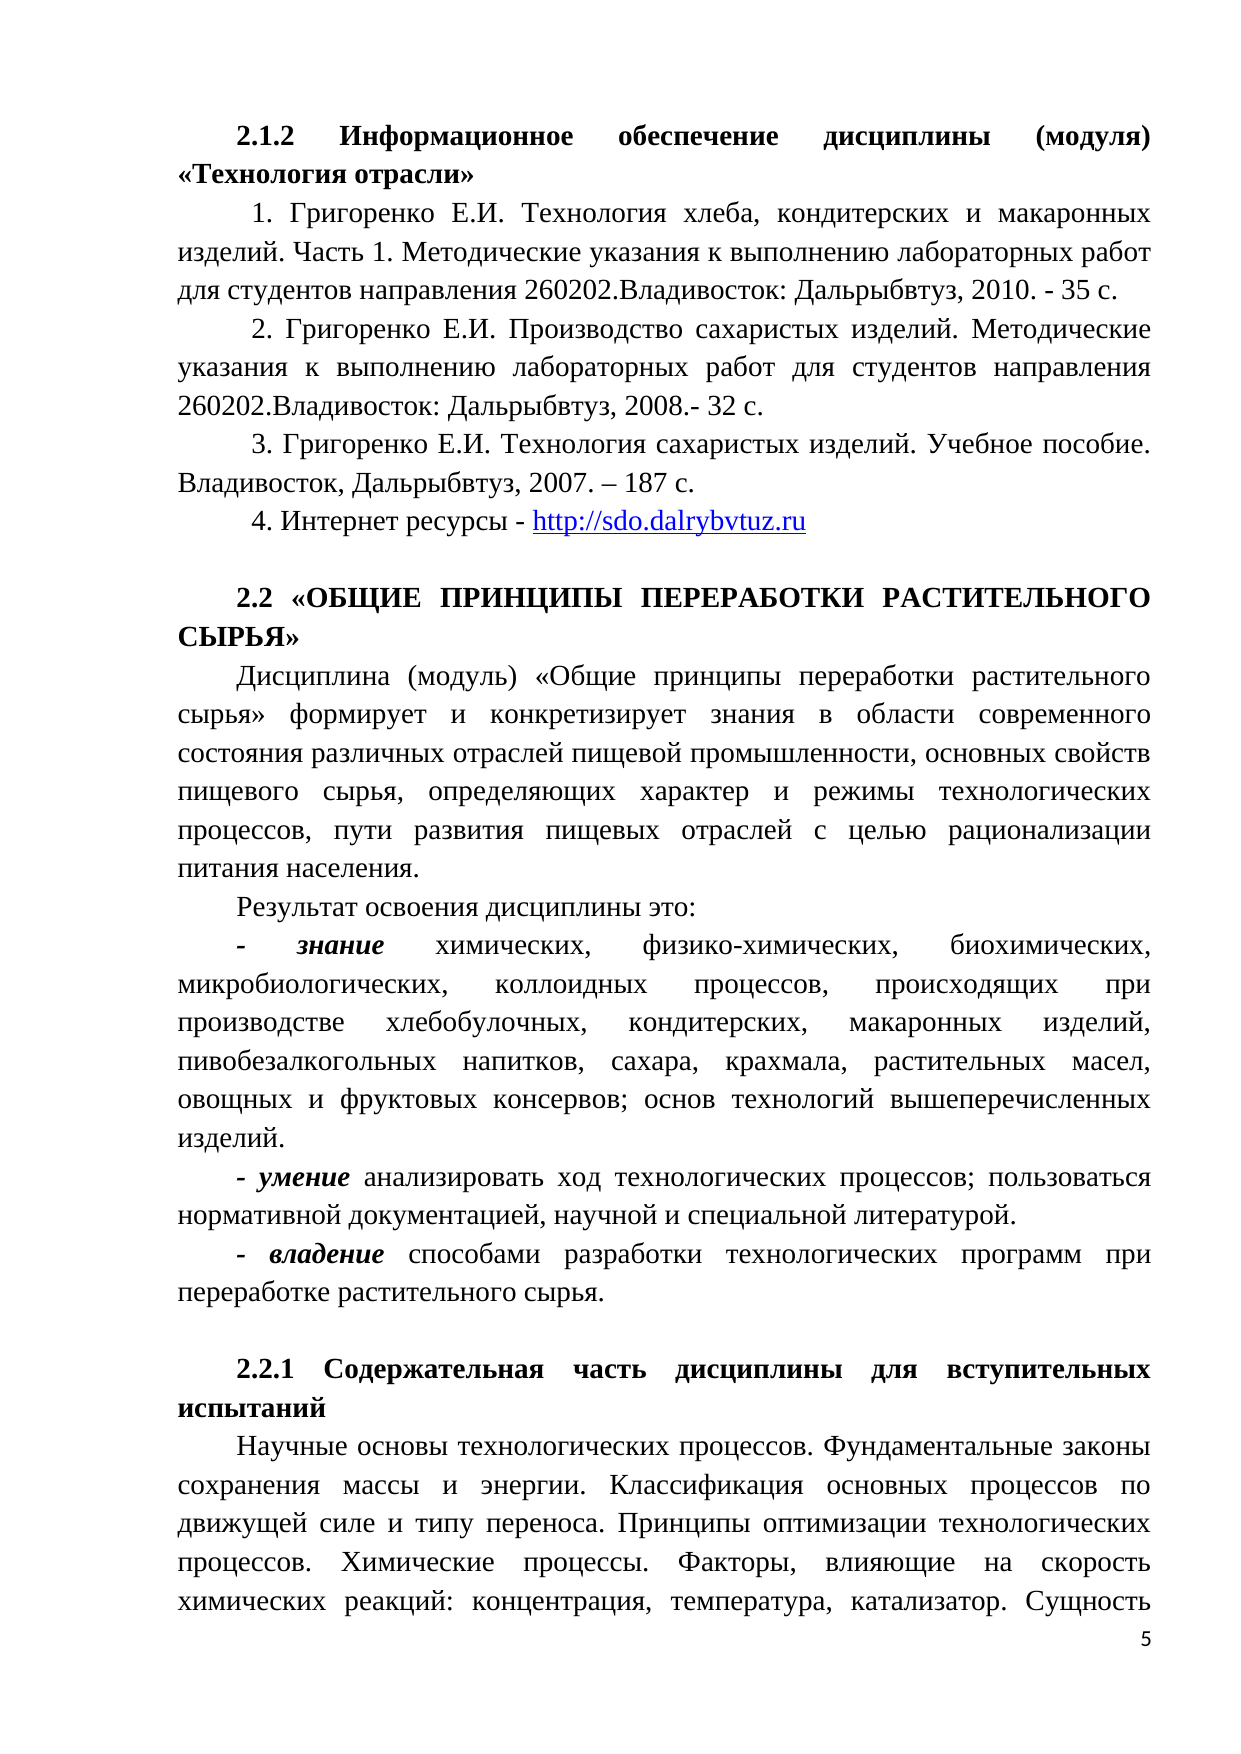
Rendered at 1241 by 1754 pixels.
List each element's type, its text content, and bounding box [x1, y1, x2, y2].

text 3. Григоренко Е.И. Технология сахаристых изделий. Учебное пособие. Владивосток, Дальрыбвтуз, 2007. – 187 с. [177, 426, 1152, 498]
text Дисциплина (модуль) «Общие принципы переработки растительного сырья» формирует и конкретизирует знания в области современного состояния различных отраслей пищевой промышленности, основных свойств пищевого сырья, определяющих характер и режимы технологических процессов, пути развития пищевых отраслей с целью рационализации питания населения. [177, 658, 1152, 884]
text 1. Григоренко Е.И. Технология хлеба, кондитерских и макаронных изделий. Часть 1. Методические указания к выполнению лабораторных работ для студентов направления 260202.Владивосток: Дальрыбвтуз, 2010. - 35 с. [177, 195, 1152, 306]
text - умение анализировать ход технологических процессов; пользоваться нормативной документацией, научной и специальной литературой. [177, 1159, 1152, 1231]
text 2.2.1 Содержательная часть дисциплины для вступительных испытаний [177, 1351, 1152, 1423]
text 2.2 «ОБЩИЕ ПРИНЦИПЫ ПЕРЕРАБОТКИ РАСТИТЕЛЬНОГО СЫРЬЯ» [177, 581, 1152, 653]
text Результат освоения дисциплины это: [177, 889, 1152, 922]
text 2.1.2 Информационное обеспечение дисциплины (модуля) «Технология отрасли» [177, 118, 1152, 190]
text 2. Григоренко Е.И. Производство сахаристых изделий. Методические указания к выполнению лабораторных работ для студентов направления 260202.Владивосток: Дальрыбвтуз, 2008.- 32 с. [177, 311, 1152, 421]
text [177, 1428, 1152, 1616]
text 4. Интернет ресурсы - http://sdo.dalrybvtuz.ru [177, 503, 1152, 537]
text - владение способами разработки технологических программ при переработке растительного сырья. [177, 1236, 1152, 1308]
text - знание химических, физико-химических, биохимических, микробиологических, коллоидных процессов, происходящих при производстве хлебобулочных, кондитерских, макаронных изделий, пивобезалкогольных напитков, сахара, крахмала, растительных масел, овощных и фруктовых консервов; основ технологий вышеперечисленных изделий. [177, 927, 1152, 1154]
